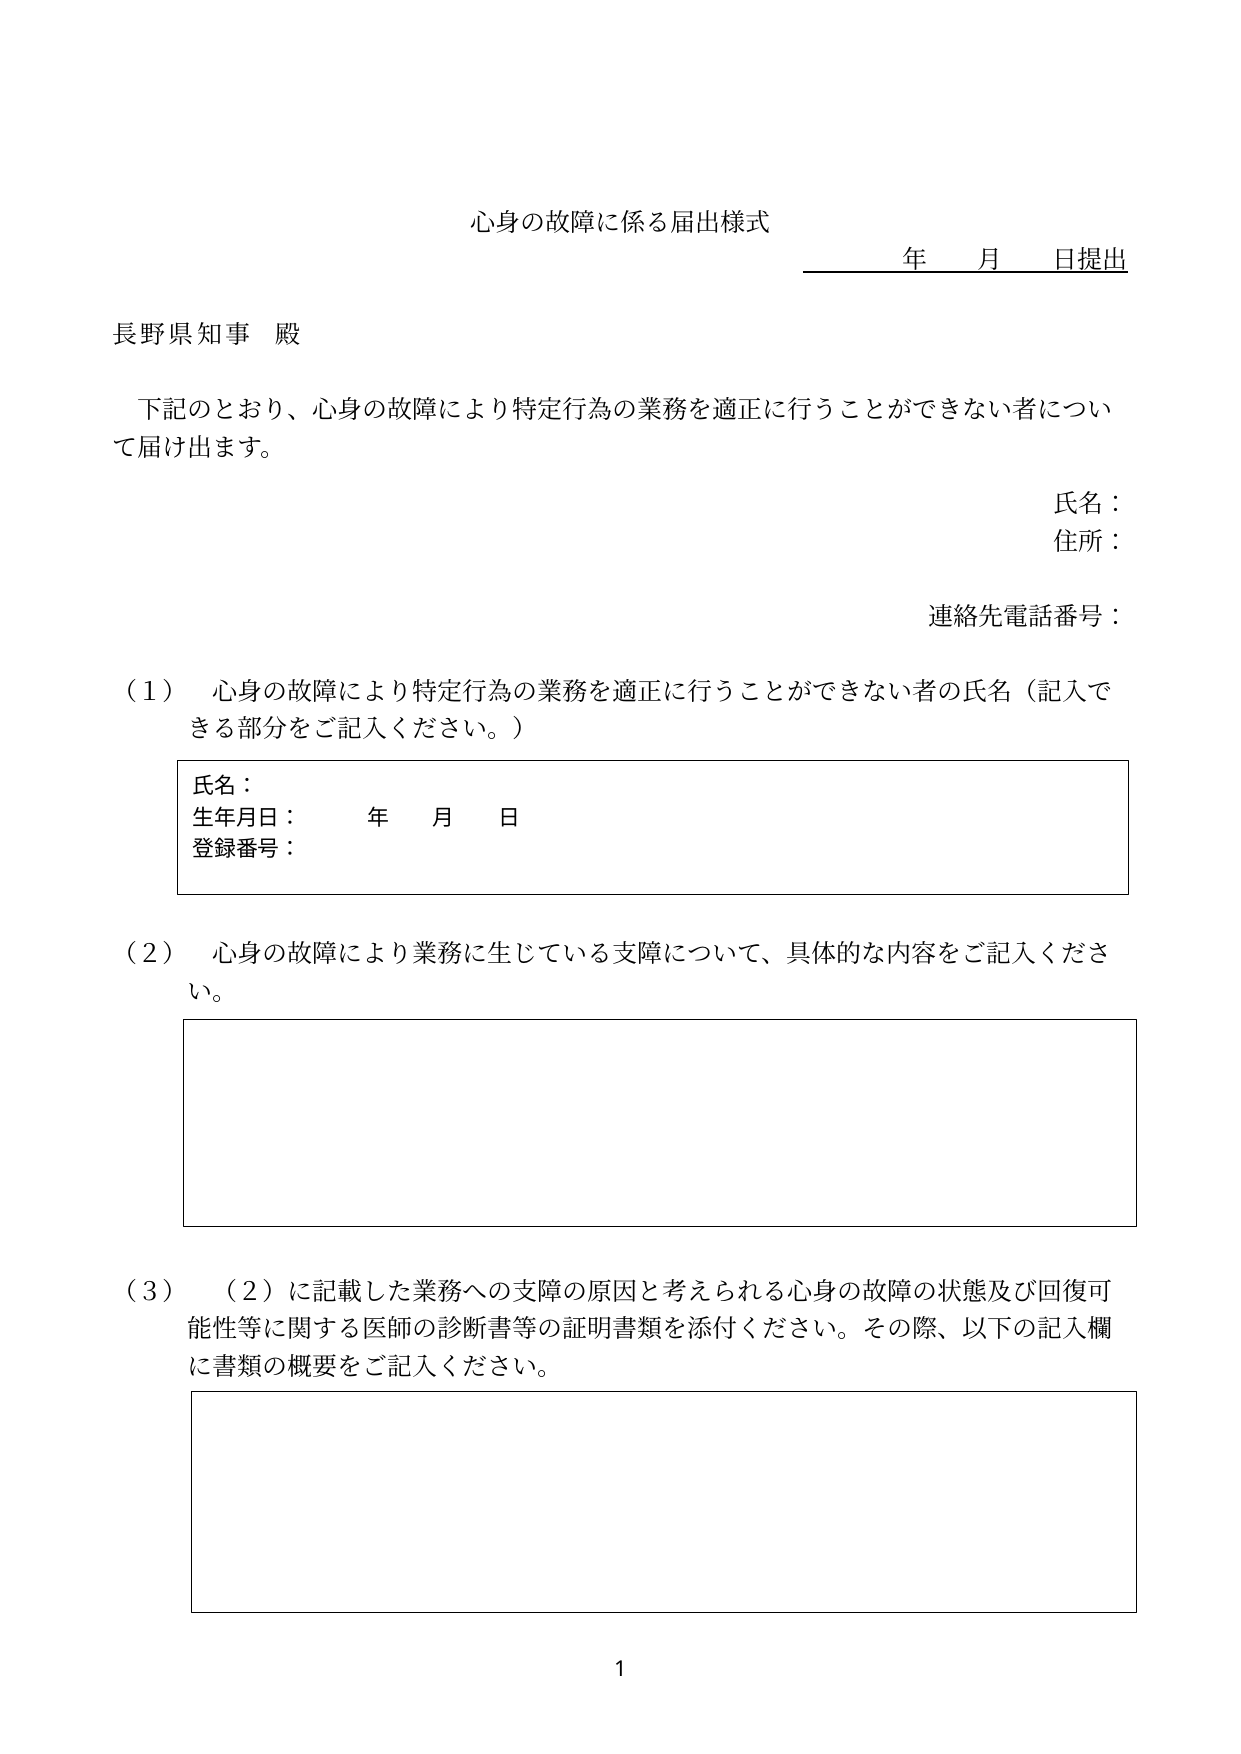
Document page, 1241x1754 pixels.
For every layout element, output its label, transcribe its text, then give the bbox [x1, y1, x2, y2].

text 長野県知事 殿 [112, 314, 1128, 352]
text 住所： [222, 521, 1128, 558]
text 氏名： [222, 483, 1128, 521]
text 年 月 日提出 [112, 239, 1128, 277]
text （１） 心身の故障により特定行為の業務を適正に行うことができない者の氏名（記入できる部分をご記入ください。） [112, 671, 1128, 746]
text 下記のとおり、心身の故障により特定行為の業務を適正に行うことができない者について届け出ます。 [112, 389, 1128, 464]
text （２） 心身の故障により業務に生じている支障について、具体的な内容をご記入ください。 [112, 933, 1128, 1008]
text 心身の故障に係る届出様式 [112, 202, 1128, 239]
text （３） （２）に記載した業務への支障の原因と考えられる心身の故障の状態及び回復可能性等に関する医師の診断書等の証明書類を添付ください。その際、以下の記入欄に書類の概要をご記入ください。 [112, 1271, 1128, 1383]
text 連絡先電話番号： [222, 596, 1128, 633]
